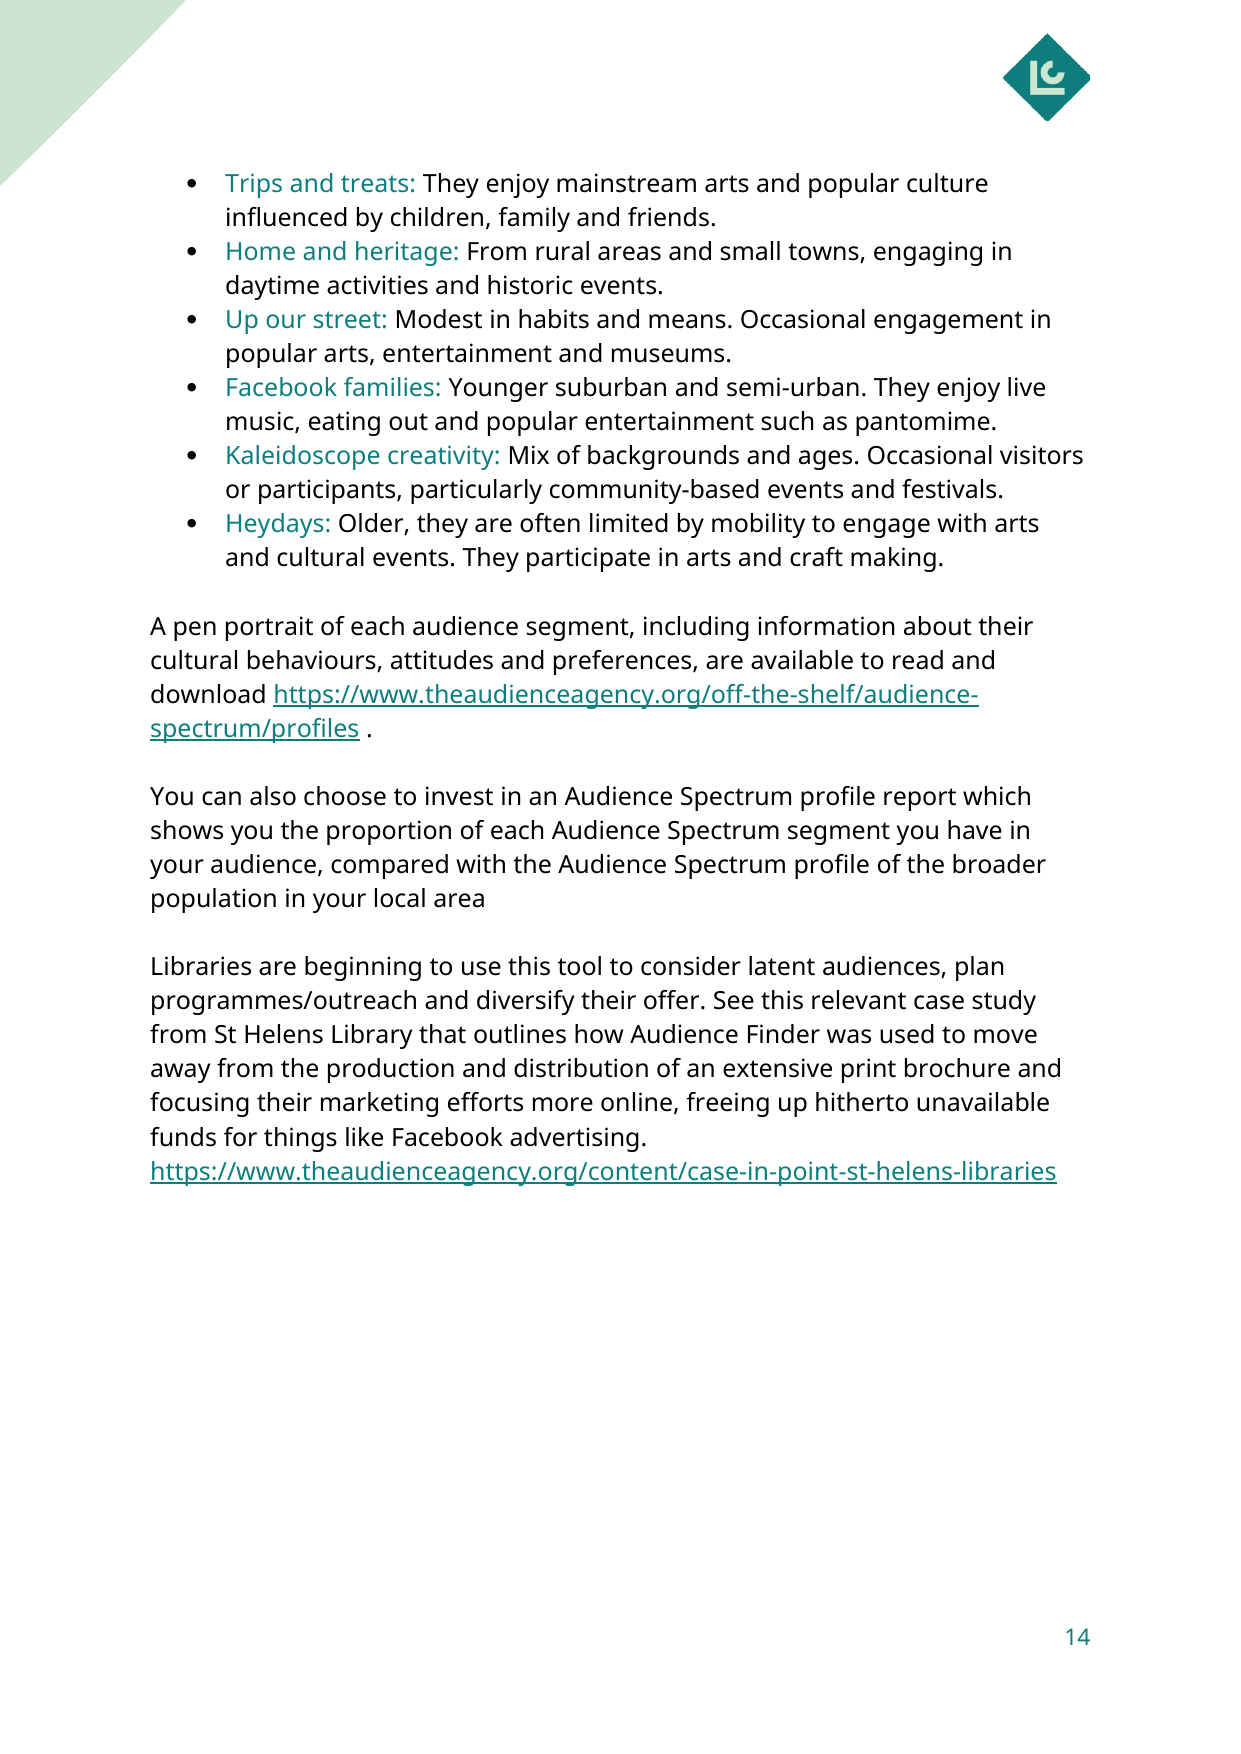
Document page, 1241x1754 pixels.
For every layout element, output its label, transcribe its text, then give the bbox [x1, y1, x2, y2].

list Facebook families: Younger suburban and semi-urban. They enjoy live music, eating out and popular entertainment such as pantomime. [187, 370, 1090, 438]
text Libraries are beginning to use this tool to consider latent audiences, plan programmes/outreach and diversify their offer. See this relevant case study from St Helens Library that outlines how Audience Finder was used to move away from the production and distribution of an extensive print brochure and focusing their marketing efforts more online, freeing up hitherto unavailable funds for things like Facebook advertising. https://www.theaudienceagency.org/content/case-in-point-st-helens-libraries [150, 949, 1090, 1187]
list Up our street: Modest in habits and means. Occasional engagement in popular arts, entertainment and museums. [187, 302, 1090, 370]
list Kaleidoscope creativity: Mix of backgrounds and ages. Occasional visitors or participants, particularly community-based events and festivals. [187, 438, 1090, 506]
list Heydays: Older, they are often limited by mobility to engage with arts and cultural events. They participate in arts and craft making. [187, 506, 1090, 574]
list Home and heritage: From rural areas and small towns, engaging in daytime activities and historic events. [187, 233, 1090, 302]
list Trips and treats: They enjoy mainstream arts and popular culture influenced by children, family and friends. [187, 165, 1090, 233]
text A pen portrait of each audience segment, including information about their cultural behaviours, attitudes and preferences, are available to read and download https://www.theaudienceagency.org/off-the-shelf/audience-spectrum/profiles . [150, 608, 1090, 744]
text You can also choose to invest in an Audience Spectrum profile report which shows you the proportion of each Audience Spectrum segment you have in your audience, compared with the Audience Spectrum profile of the broader population in your local area [150, 778, 1090, 915]
picture [0, 0, 187, 186]
